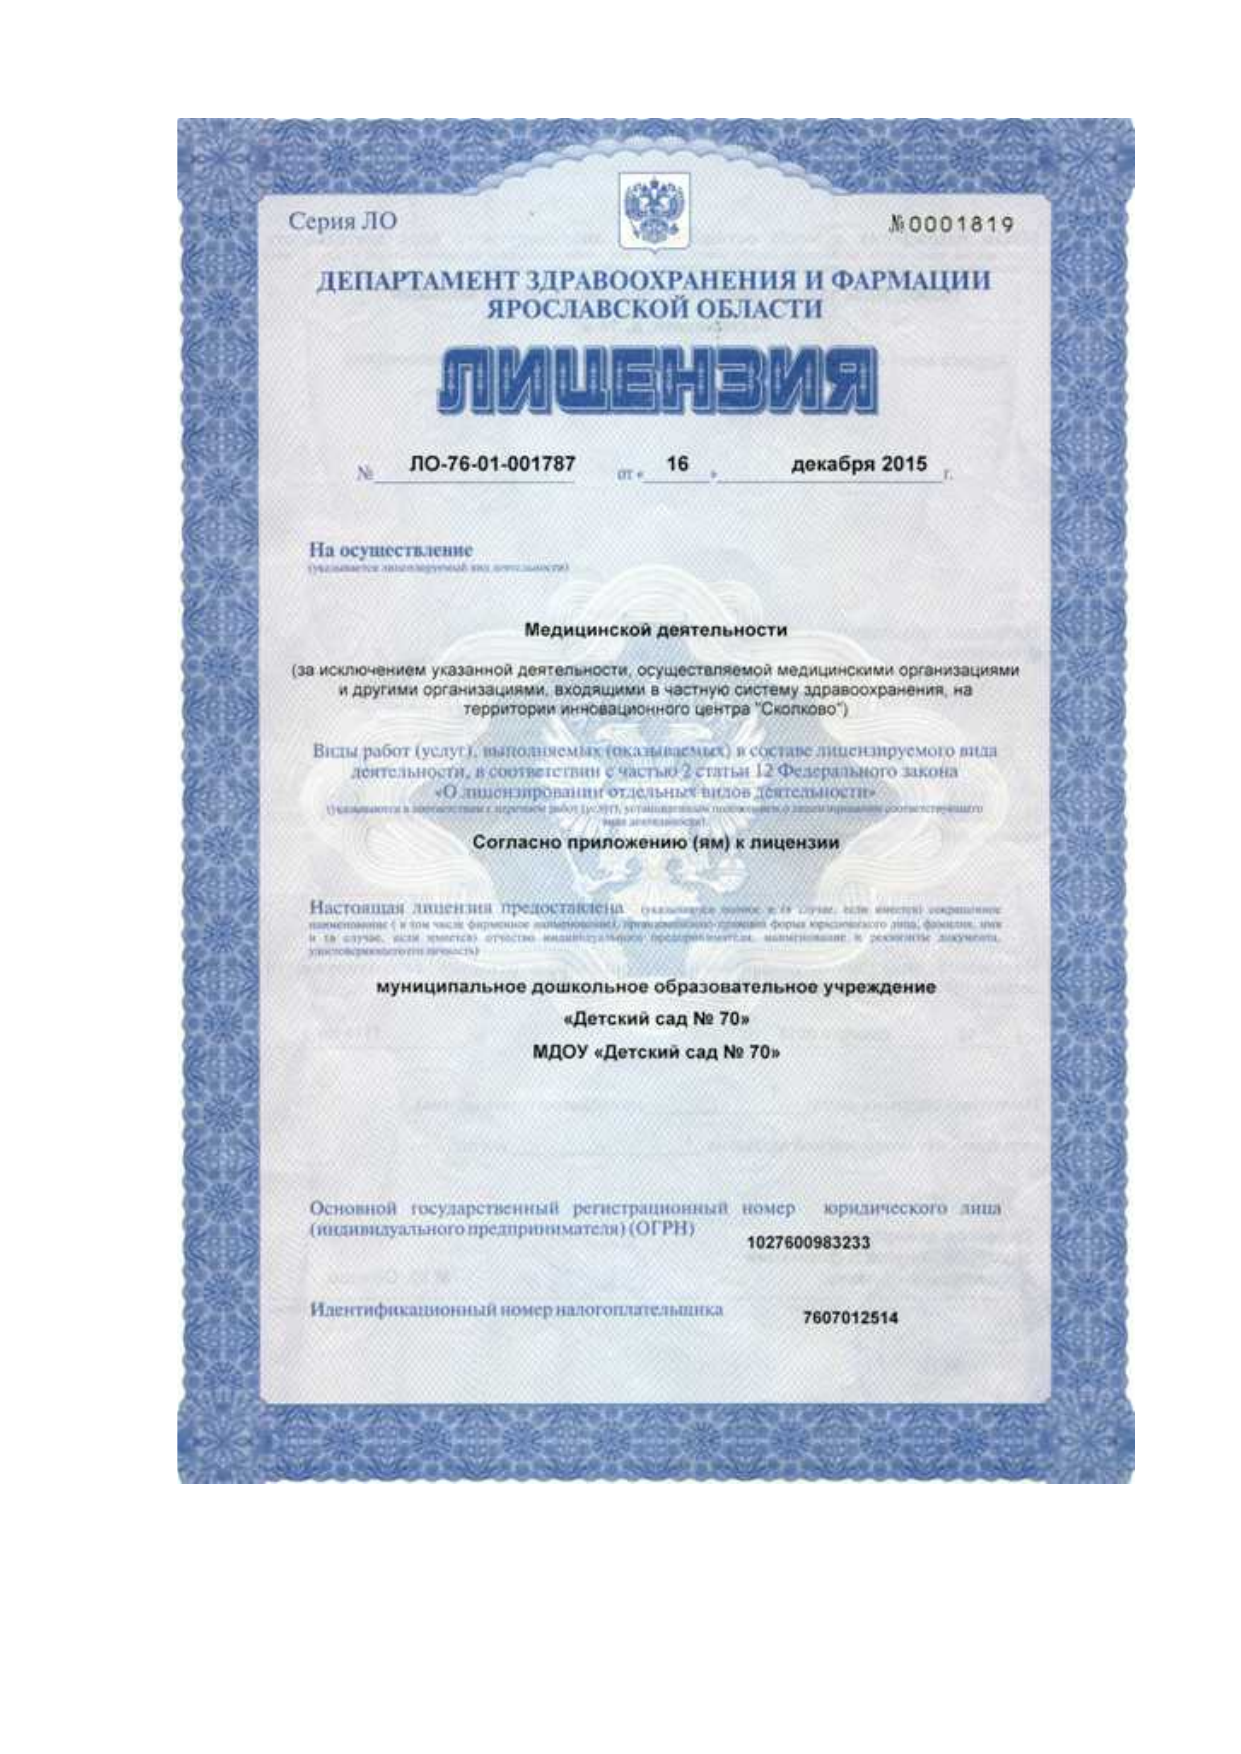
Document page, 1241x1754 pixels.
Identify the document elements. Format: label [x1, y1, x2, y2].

picture [177, 118, 1135, 1484]
